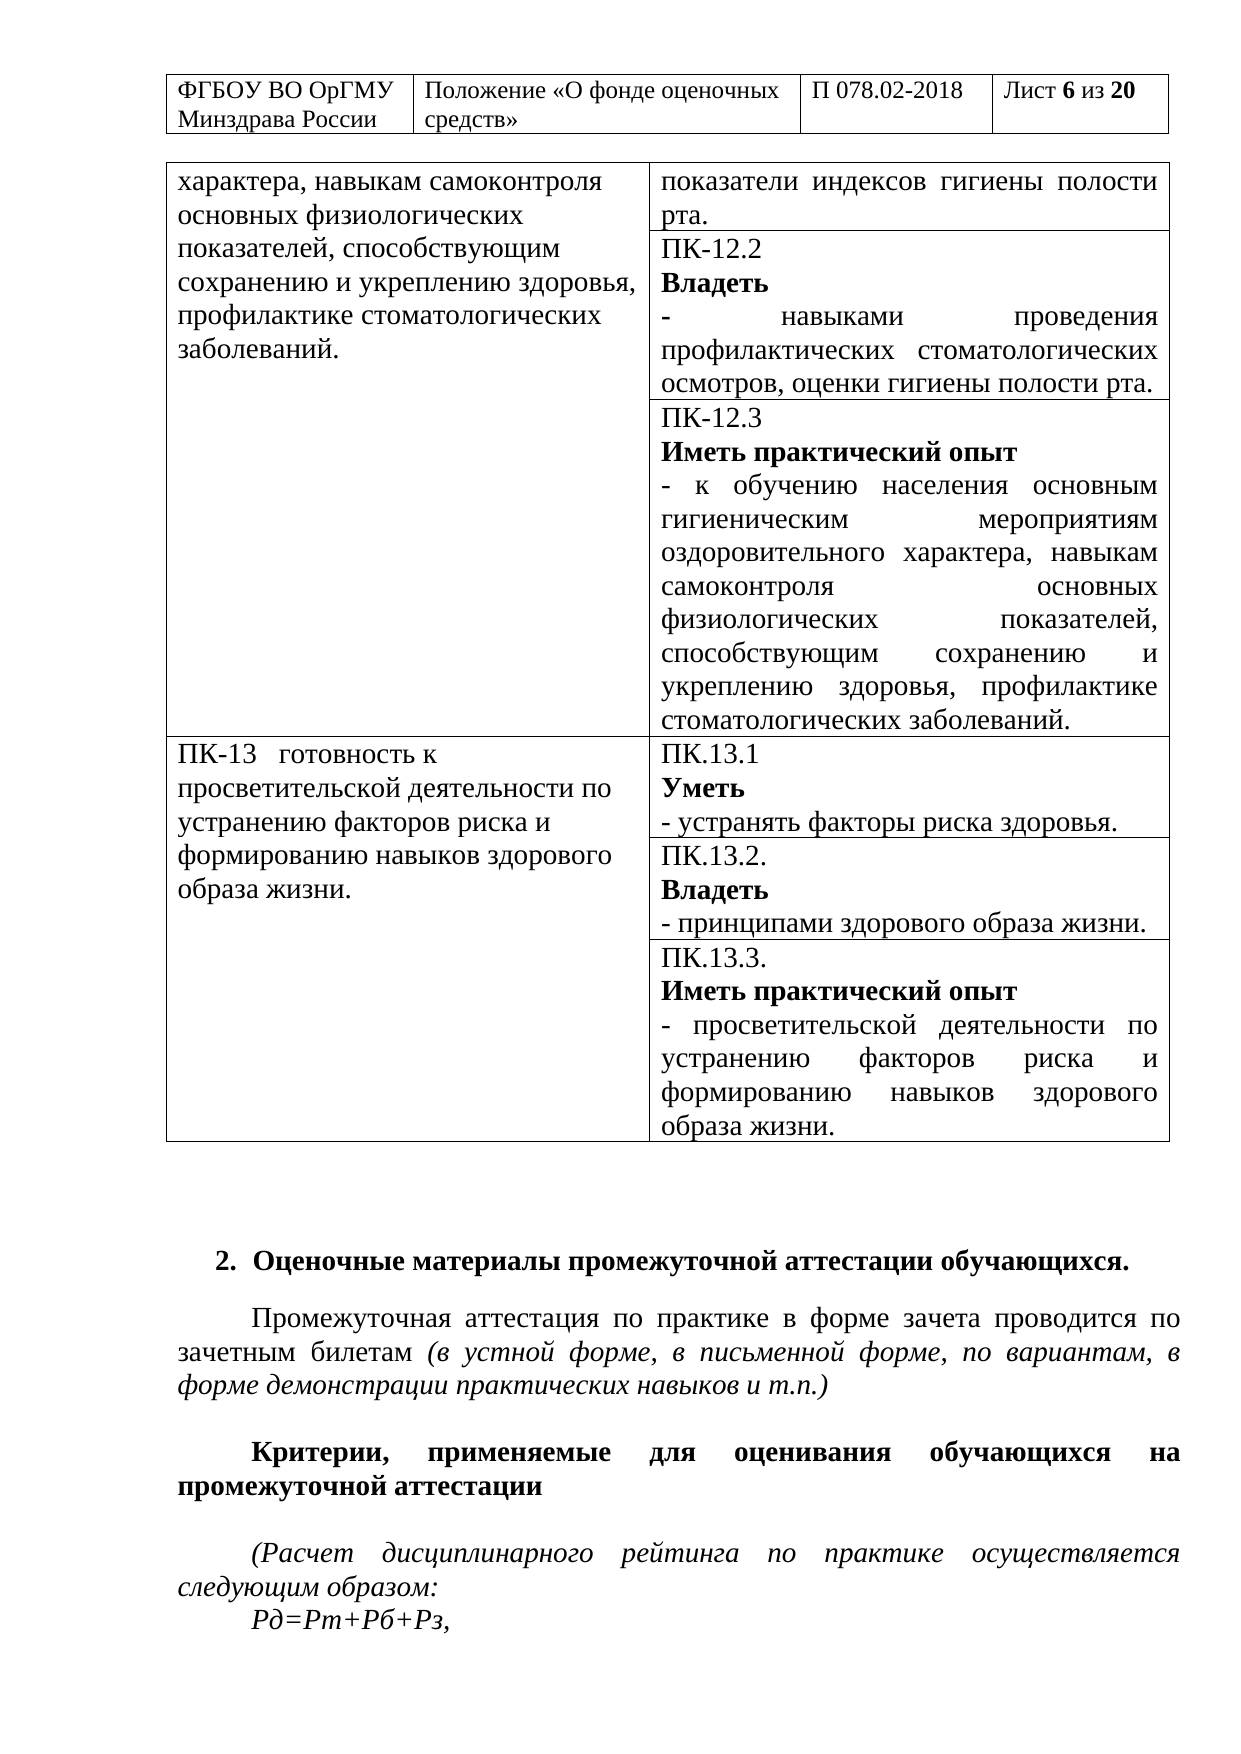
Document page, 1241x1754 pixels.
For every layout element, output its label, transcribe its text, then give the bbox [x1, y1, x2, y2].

table_cell ПК-13 готовность к просветительской деятельности по устранению факторов риска и формированию навыков здорового образа жизни. [167, 737, 649, 1141]
list Промежуточная аттестация по практике в форме зачета проводится по зачетным билетам (в устной форме, в письменной форме, по вариантам, в форме демонстрации практических навыков и т.п.) [177, 1300, 1181, 1401]
list Критерии, применяемые для оценивания обучающихся на промежуточной аттестации [177, 1434, 1181, 1502]
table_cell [650, 163, 1169, 230]
list Оценочные материалы промежуточной аттестации обучающихся. [215, 1243, 1181, 1276]
table_cell ПК-12.2 Владеть - навыками проведения профилактических стоматологических осмотров, оценки гигиены полости рта. [650, 231, 1169, 399]
table_cell ПК.13.3. Иметь практический опыт - просветительской деятельности по устранению факторов риска и формированию навыков здорового образа жизни. [650, 940, 1169, 1141]
table_cell ПК.13.2. Владеть - принципами здорового образа жизни. [650, 838, 1169, 939]
list Рд=Рт+Рб+Рз, [177, 1602, 1181, 1636]
table_cell ПК-12.3 Иметь практический опыт - к обучению населения основным гигиеническим мероприятиям оздоровительного характера, навыкам самоконтроля основных физиологических показателей, способствующим сохранению и укреплению здоровья, профилактике стоматологических заболеваний. [650, 400, 1169, 736]
list (Расчет дисциплинарного рейтинга по практике осуществляется следующим образом: [177, 1535, 1181, 1602]
table_cell ПК.13.1 Уметь - устранять факторы риска здоровья. [650, 737, 1169, 837]
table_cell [167, 163, 649, 736]
